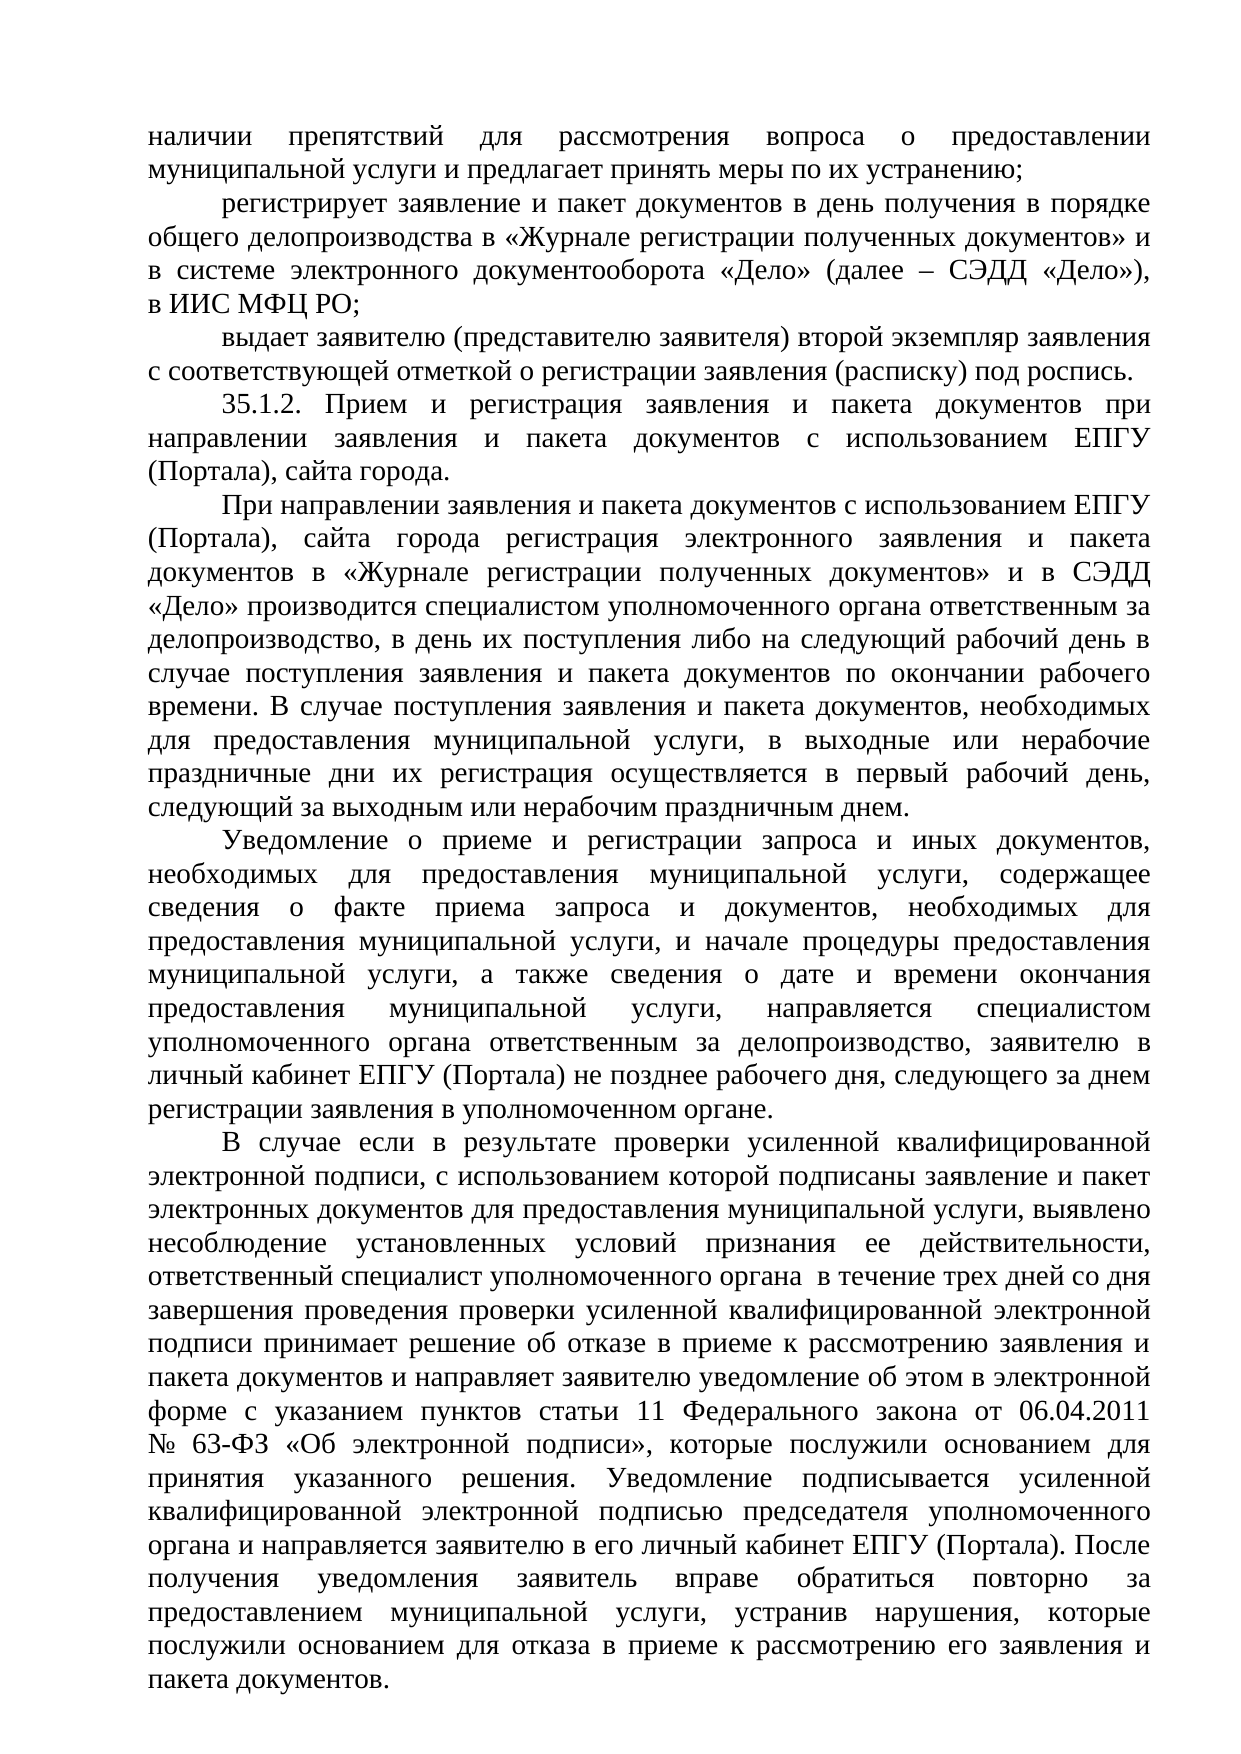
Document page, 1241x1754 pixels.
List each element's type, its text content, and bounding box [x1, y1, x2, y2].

text 35.1.2. Прием и регистрация заявления и пакета документов при направлении заявления и пакета документов с использованием ЕПГУ (Портала), сайта города. [148, 386, 1152, 487]
text Уведомление о приеме и регистрации запроса и иных документов, необходимых для предоставления муниципальной услуги, содержащее сведения о факте приема запроса и документов, необходимых для предоставления муниципальной услуги, и начале процедуры предоставления муниципальной услуги, а также сведения о дате и времени окончания предоставления муниципальной услуги, направляется специалистом уполномоченного органа ответственным за делопроизводство, заявителю в личный кабинет ЕПГУ (Портала) не позднее рабочего дня, следующего за днем регистрации заявления в уполномоченном органе. [148, 822, 1152, 1124]
text В случае если в результате проверки усиленной квалифицированной электронной подписи, с использованием которой подписаны заявление и пакет электронных документов для предоставления муниципальной услуги, выявлено несоблюдение установленных условий признания ее действительности, ответственный специалист уполномоченного органа в течение трех дней со дня завершения проведения проверки усиленной квалифицированной электронной подписи принимает решение об отказе в приеме к рассмотрению заявления и пакета документов и направляет заявителю уведомление об этом в электронной форме с указанием пунктов статьи 11 Федерального закона от 06.04.2011 № 63-ФЗ «Об электронной подписи», которые послужили основанием для принятия указанного решения. Уведомление подписывается усиленной квалифицированной электронной подписью председателя уполномоченного органа и направляется заявителю в его личный кабинет ЕПГУ (Портала). После получения уведомления заявитель вправе обратиться повторно за предоставлением муниципальной услуги, устранив нарушения, которые послужили основанием для отказа в приеме к рассмотрению его заявления и пакета документов. [148, 1124, 1152, 1694]
text выдает заявителю (представителю заявителя) второй экземпляр заявления с соответствующей отметкой о регистрации заявления (расписку) под роспись. [148, 319, 1152, 386]
text При направлении заявления и пакета документов с использованием ЕПГУ (Портала), сайта города регистрация электронного заявления и пакета документов в «Журнале регистрации полученных документов» и в СЭДД «Дело» производится специалистом уполномоченного органа ответственным за делопроизводство, в день их поступления либо на следующий рабочий день в случае поступления заявления и пакета документов по окончании рабочего времени. В случае поступления заявления и пакета документов, необходимых для предоставления муниципальной услуги, в выходные или нерабочие праздничные дни их регистрация осуществляется в первый рабочий день, следующий за выходным или нерабочим праздничным днем. [148, 487, 1152, 822]
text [148, 118, 1152, 185]
text регистрирует заявление и пакет документов в день получения в порядке общего делопроизводства в «Журнале регистрации полученных документов» и в системе электронного документооборота «Дело» (далее – СЭДД «Дело»), в ИИС МФЦ РО; [148, 185, 1152, 319]
